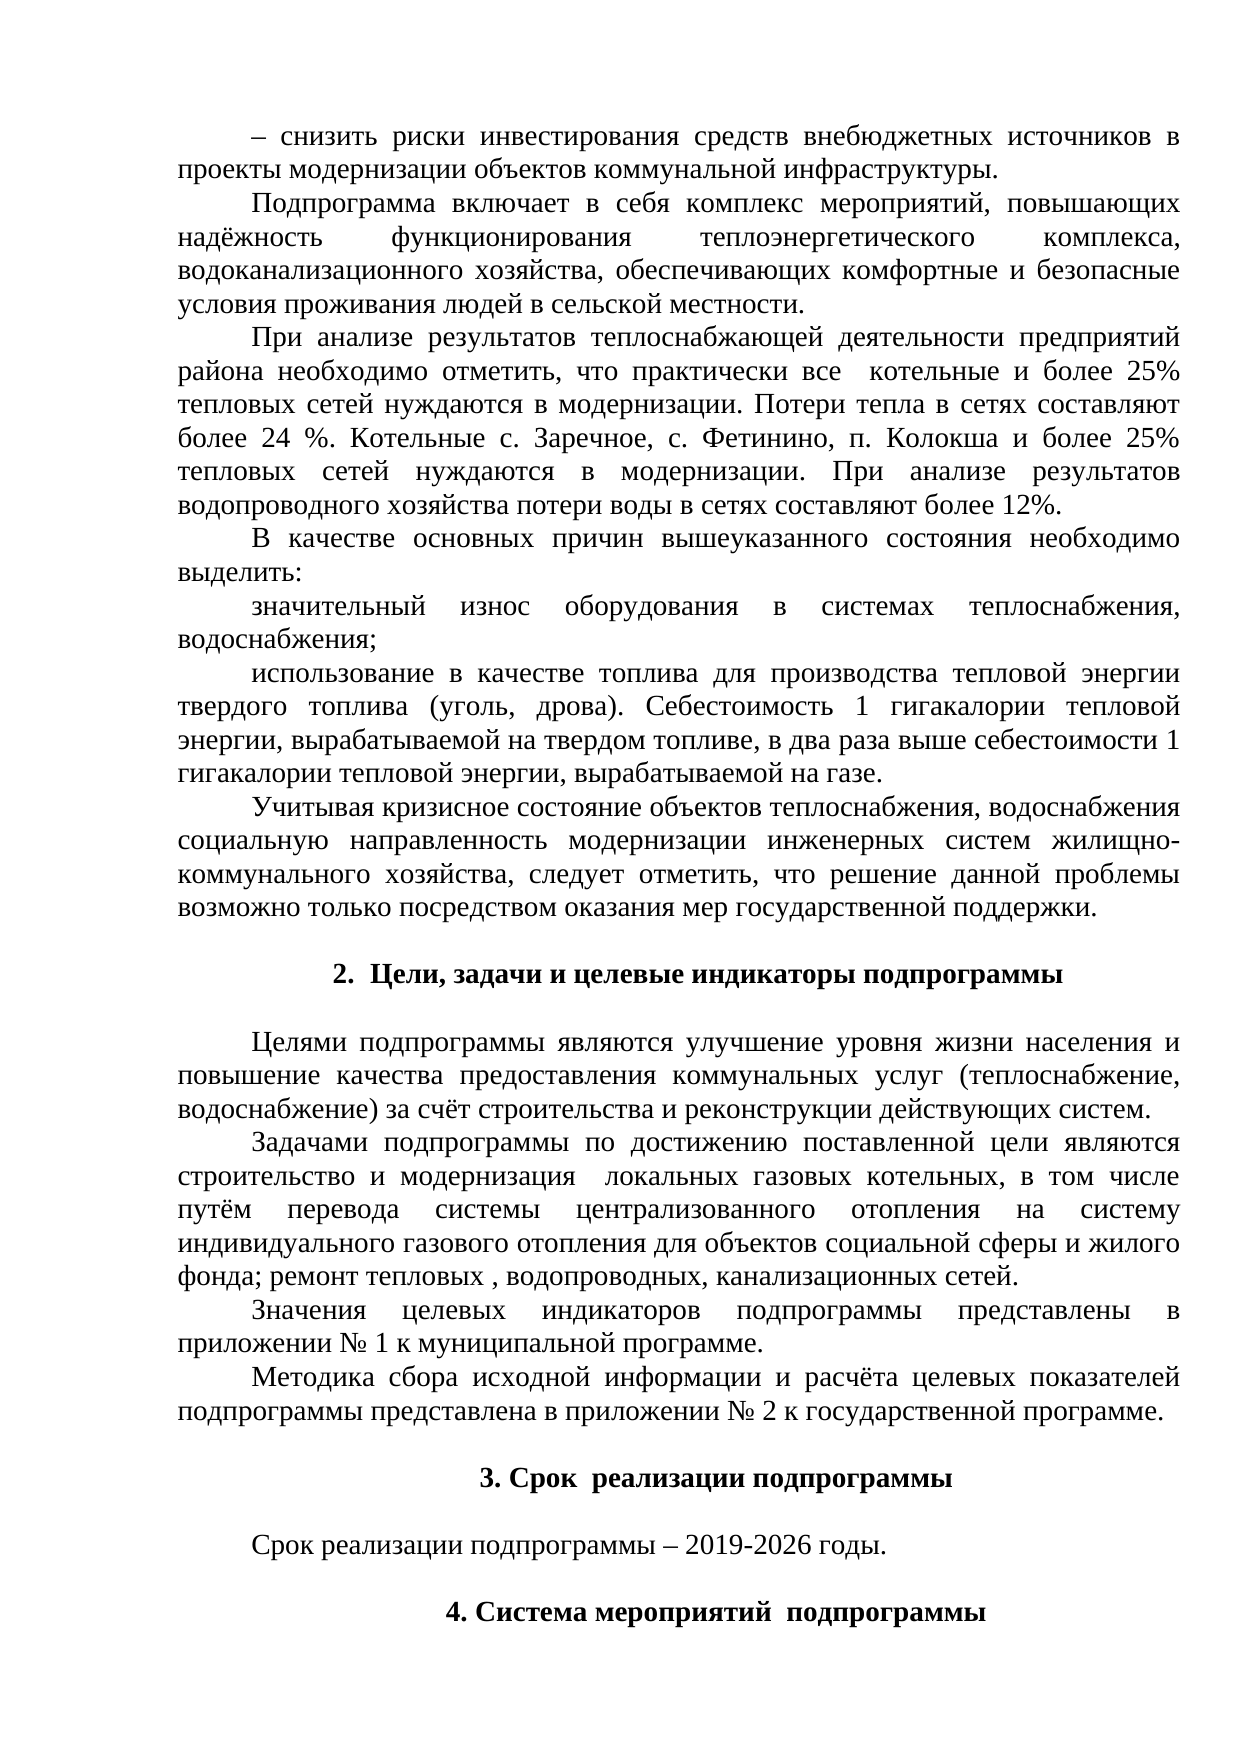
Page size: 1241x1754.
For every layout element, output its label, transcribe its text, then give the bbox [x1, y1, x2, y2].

text Учитывая кризисное состояние объектов теплоснабжения, водоснабжения социальную направленность модернизации инженерных систем жилищно-коммунального хозяйства, следует отметить, что решение данной проблемы возможно только посредством оказания мер государственной поддержки. [177, 789, 1181, 923]
text При анализе результатов теплоснабжающей деятельности предприятий района необходимо отметить, что практически все котельные и более 25% тепловых сетей нуждаются в модернизации. Потери тепла в сетях составляют более 24 %. Котельные с. Заречное, с. Фетинино, п. Колокша и более 25% тепловых сетей нуждаются в модернизации. При анализе результатов водопроводного хозяйства потери воды в сетях составляют более 12%. [177, 319, 1181, 521]
text Методика сбора исходной информации и расчёта целевых показателей подпрограммы представлена в приложении № 2 к государственной программе. [177, 1359, 1181, 1426]
text Целями подпрограммы являются улучшение уровня жизни населения и повышение качества предоставления коммунальных услуг (теплоснабжение, водоснабжение) за счёт строительства и реконструкции действующих систем. [177, 1024, 1181, 1124]
text В качестве основных причин вышеуказанного состояния необходимо выделить: [177, 521, 1181, 588]
text 4. Система мероприятий подпрограммы [177, 1594, 1181, 1628]
text Задачами подпрограммы по достижению поставленной цели являются строительство и модернизация локальных газовых котельных, в том числе путём перевода системы централизованного отопления на систему индивидуального газового отопления для объектов социальной сферы и жилого фонда; ремонт тепловых , водопроводных, канализационных сетей. [177, 1124, 1181, 1292]
text – снизить риски инвестирования средств внебюджетных источников в проекты модернизации объектов коммунальной инфраструктуры. [177, 118, 1181, 185]
text Подпрограмма включает в себя комплекс мероприятий, повышающих надёжность функционирования теплоэнергетического комплекса, водоканализационного хозяйства, обеспечивающих комфортные и безопасные условия проживания людей в сельской местности. [177, 185, 1181, 319]
text Срок реализации подпрограммы – 2019-2026 годы. [177, 1527, 1181, 1561]
text Значения целевых индикаторов подпрограммы представлены в приложении № 1 к муниципальной программе. [177, 1292, 1181, 1359]
text использование в качестве топлива для производства тепловой энергии твердого топлива (уголь, дрова). Себестоимость 1 гигакалории тепловой энергии, вырабатываемой на твердом топливе, в два раза выше себестоимости 1 гигакалории тепловой энергии, вырабатываемой на газе. [177, 655, 1181, 789]
list Цели, задачи и целевые индикаторы подпрограммы [215, 957, 1181, 990]
text 3. Срок реализации подпрограммы [177, 1460, 1181, 1494]
text значительный износ оборудования в системах теплоснабжения, водоснабжения; [177, 588, 1181, 655]
